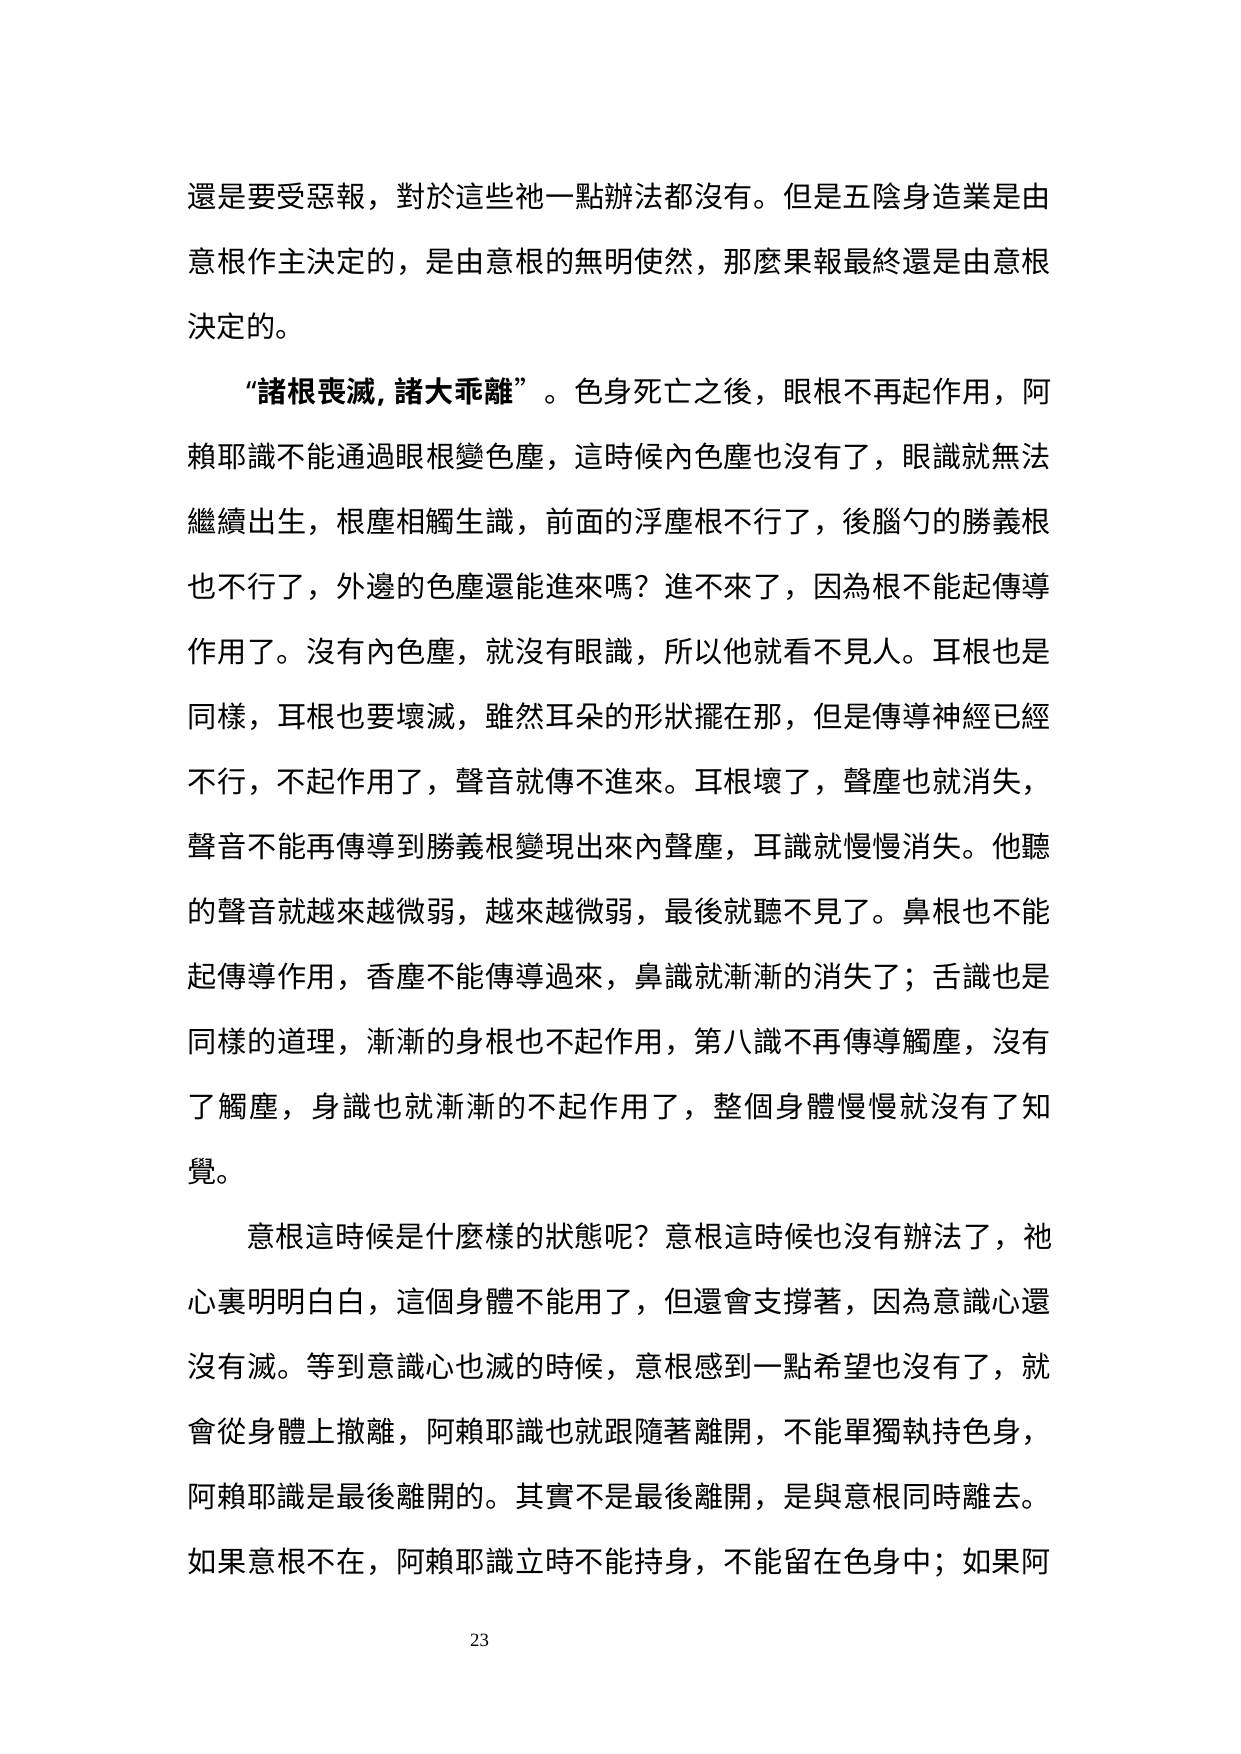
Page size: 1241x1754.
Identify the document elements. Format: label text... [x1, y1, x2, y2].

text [187, 162, 1053, 357]
text “諸根喪滅, 諸大乖離”。色身死亡之後，眼根不再起作用，阿賴耶識不能通過眼根變色塵，這時候內色塵也沒有了，眼識就無法繼續出生，根塵相觸生識，前面的浮塵根不行了，後腦勺的勝義根也不行了，外邊的色塵還能進來嗎？進不來了，因為根不能起傳導作用了。沒有內色塵，就沒有眼識，所以他就看不見人。耳根也是同樣，耳根也要壞滅，雖然耳朵的形狀擺在那，但是傳導神經已經不行，不起作用了，聲音就傳不進來。耳根壞了，聲塵也就消失，聲音不能再傳導到勝義根變現出來內聲塵，耳識就慢慢消失。他聽的聲音就越來越微弱，越來越微弱，最後就聽不見了。鼻根也不能起傳導作用，香塵不能傳導過來，鼻識就漸漸的消失了；舌識也是同樣的道理，漸漸的身根也不起作用，第八識不再傳導觸塵，沒有了觸塵，身識也就漸漸的不起作用了，整個身體慢慢就沒有了知覺。 [187, 357, 1053, 1202]
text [187, 1202, 1053, 1592]
